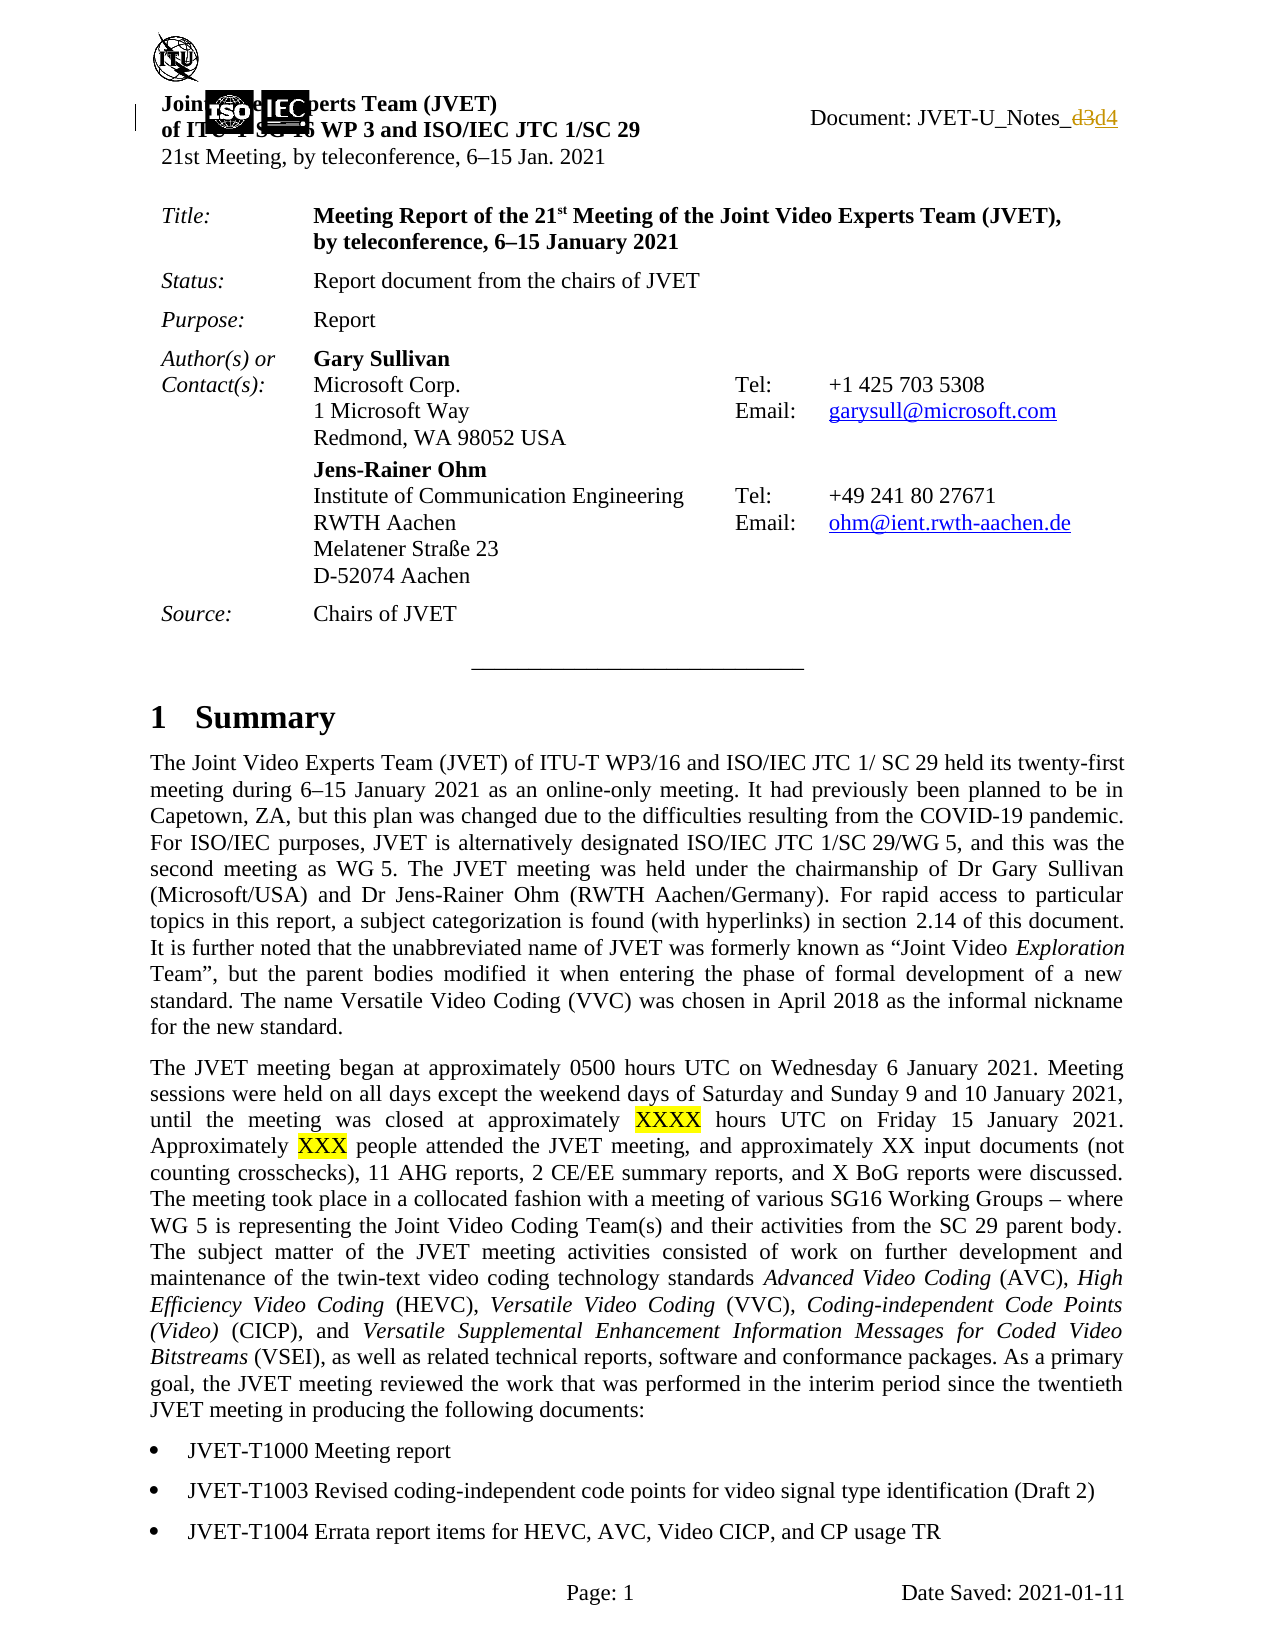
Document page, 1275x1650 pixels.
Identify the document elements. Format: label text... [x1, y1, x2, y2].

subtitle Summary [150, 697, 1125, 735]
table_cell Status: [150, 261, 302, 299]
picture [205, 90, 254, 134]
text The JVET meeting began at approximately 0500 hours UTC on Wednesday 6 January 2021. Meeting sessions were held on all days except the weekend days of Saturday and Sunday 9 and 10 January 2021, until the meeting was closed at approximately XXXX hours UTC on Friday 15 January 2021. Approximately XXX people attended the JVET meeting, and approximately XX input documents (not counting crosschecks), 11 AHG reports, 2 CE/EE summary reports, and X BoG reports were discussed. The meeting took place in a collocated fashion with a meeting of various SG16 Working Groups – where WG 5 is representing the Joint Video Coding Team(s) and their activities from the SC 29 parent body. The subject matter of the JVET meeting activities consisted of work on further development and maintenance of the twin-text video coding technology standards Advanced Video Coding (AVC), High Efficiency Video Coding (HEVC), Versatile Video Coding (VVC), Coding-independent Code Points (Video) (CICP), and Versatile Supplemental Enhancement Information Messages for Coded Video Bitstreams (VSEI), as well as related technical reports, software and conformance packages. As a primary goal, the JVET meeting reviewed the work that was performed in the interim period since the twentieth JVET meeting in producing the following documents: [150, 1053, 1125, 1422]
table_cell Report [302, 300, 1147, 338]
table_header Meeting Report of the 21st Meeting of the Joint Video Experts Team (JVET), by teleconference, 6–15 January 2021 [302, 195, 1147, 261]
list JVET-T1003 Revised coding-independent code points for video signal type identification (Draft 2) [150, 1477, 1125, 1503]
table_cell +1 425 703 5308 garysull@microsoft.com +49 241 80 27671 ohm@ient.rwth-aachen.de [818, 338, 1147, 594]
table_header Title: [150, 195, 302, 261]
text _____________________________ [150, 646, 1125, 672]
table_cell Gary Sullivan Microsoft Corp. 1 Microsoft Way Redmond, WA 98052 USA Jens-Rainer Ohm Institute of Communication Engineering RWTH Aachen Melatener Straße 23 D-52074 Aachen [302, 338, 724, 594]
text The Joint Video Experts Team (JVET) of ITU-T WP3/16 and ISO/IEC JTC 1/ SC 29 held its twenty-first meeting during 6–15 January 2021 as an online-only meeting. It had previously been planned to be in Capetown, ZA, but this plan was changed due to the difficulties resulting from the COVID-19 pandemic. For ISO/IEC purposes, JVET is alternatively designated ISO/IEC JTC 1/SC 29/WG 5, and this was the second meeting as WG 5. The JVET meeting was held under the chairmanship of Dr Gary Sullivan (Microsoft/USA) and Dr Jens-Rainer Ohm (RWTH Aachen/Germany). For rapid access to particular topics in this report, a subject categorization is found (with hyperlinks) in section 2.14 of this document. It is further noted that the unabbreviated name of JVET was formerly known as “Joint Video Exploration Team”, but the parent bodies modified it when entering the phase of formal development of a new standard. The name Versatile Video Coding (VVC) was chosen in April 2018 as the informal nickname for the new standard. [150, 749, 1125, 1039]
list JVET-T1000 Meeting report [150, 1437, 1125, 1463]
picture [261, 90, 310, 134]
table_header Document: JVET-U_Notes_ [799, 90, 1147, 169]
table_header Joint Video Experts Team (JVET) of ITU-T SG 16 WP 3 and ISO/IEC JTC 1/SC 29 21st Meeting, by teleconference, 6–15 Jan. 2021 [150, 90, 799, 169]
table_cell Author(s) or Contact(s): [150, 338, 302, 594]
table_cell Tel: Email: Tel: Email: [724, 338, 817, 594]
table_cell Report document from the chairs of JVET [302, 261, 1147, 299]
table_cell Purpose: [150, 300, 302, 338]
table_cell Chairs of JVET [302, 594, 1147, 633]
list JVET-T1004 Errata report items for HEVC, AVC, Video CICP, and CP usage TR [150, 1518, 1125, 1544]
table_cell Source: [150, 594, 302, 633]
